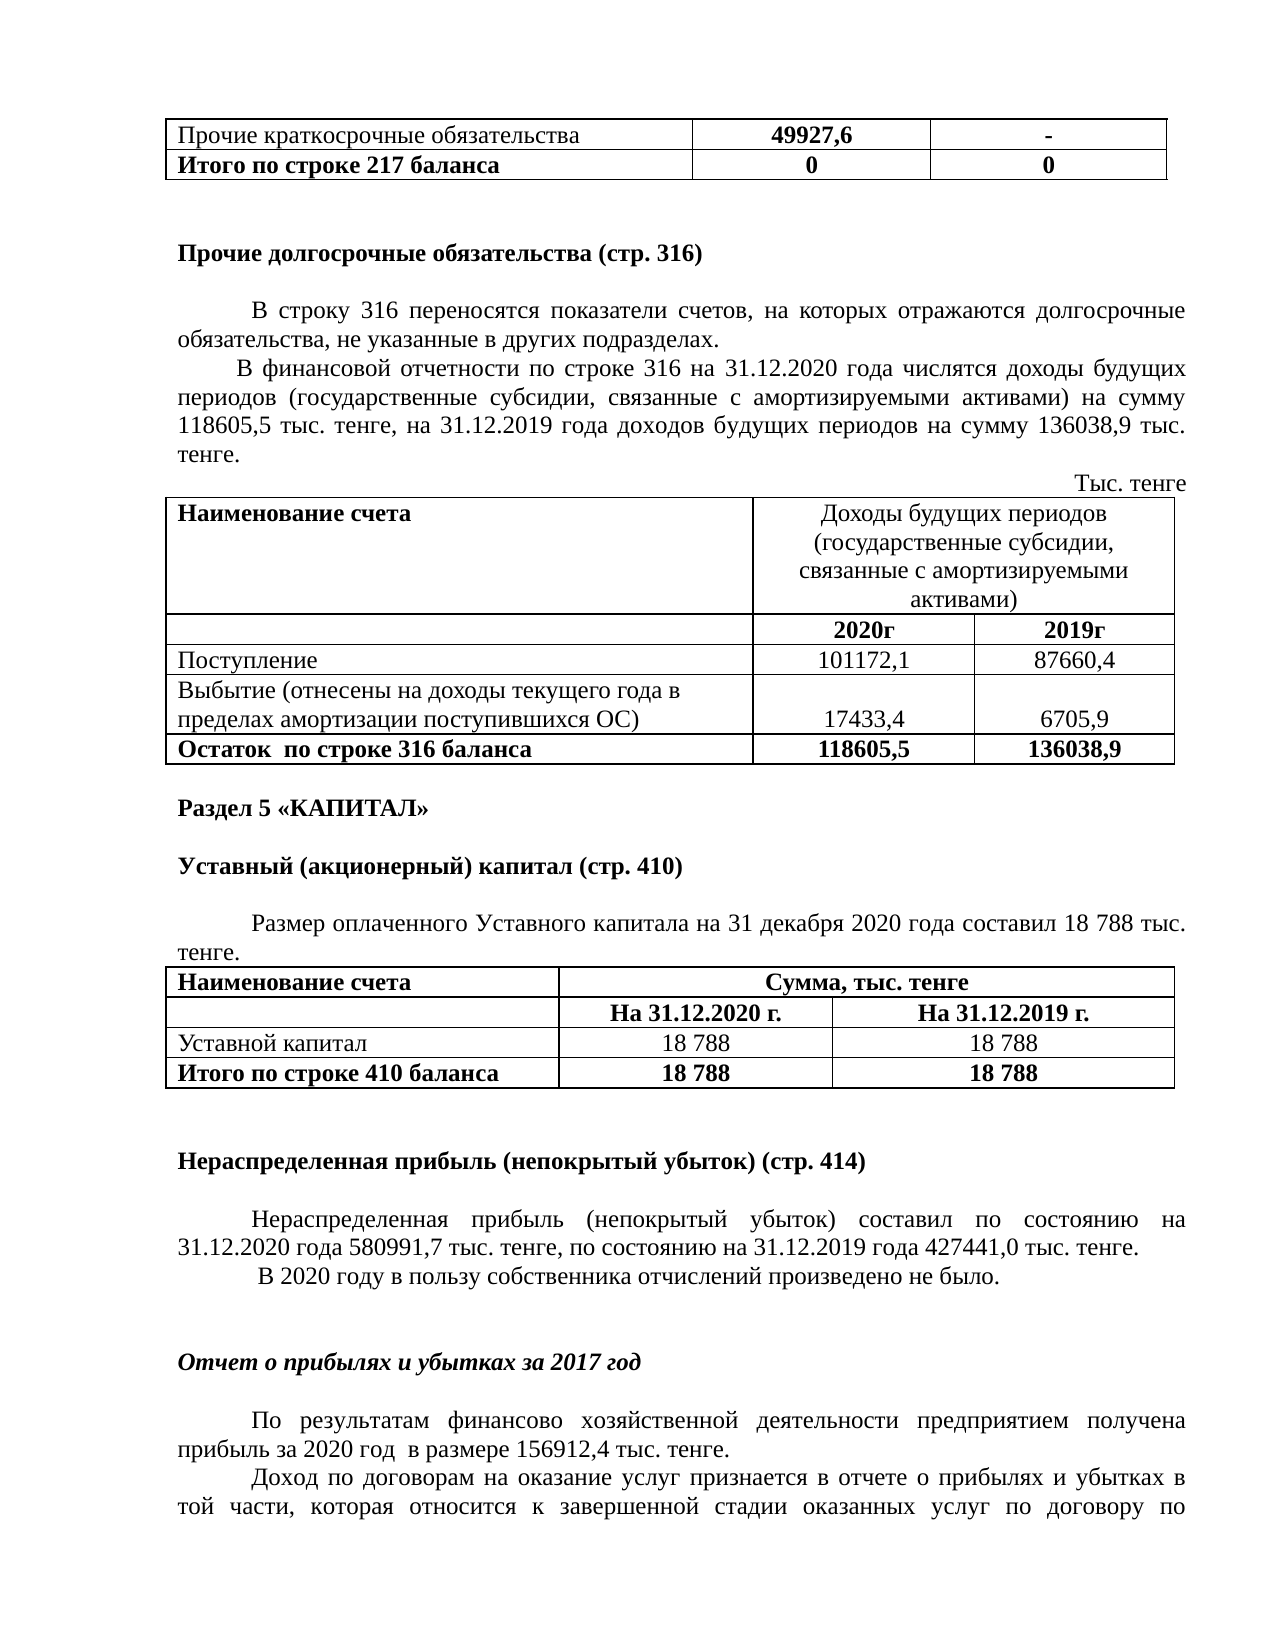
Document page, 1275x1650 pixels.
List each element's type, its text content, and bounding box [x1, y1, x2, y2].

table_header Наименование счета [167, 498, 752, 613]
table_cell 49927,6 [693, 120, 930, 148]
text Отчет о прибылях и убытках за 2017 год [177, 1347, 1186, 1376]
table_cell [167, 615, 752, 643]
table_cell 0 [931, 150, 1166, 179]
table_cell - [931, 120, 1166, 148]
table_cell 136038,9 [975, 735, 1174, 763]
table_cell Уставной капитал [167, 1028, 558, 1057]
table_header Доходы будущих периодов (государственные субсидии, связанные с амортизируемыми активами) [754, 498, 1174, 613]
table_cell Прочие краткосрочные обязательства [167, 120, 692, 148]
text В строку 316 переносятся показатели счетов, на которых отражаются долгосрочные обязательства, не указанные в других подразделах. [177, 295, 1186, 353]
text В 2020 году в пользу собственника отчислений произведено не было. [177, 1261, 1186, 1290]
table_cell 118605,5 [754, 735, 974, 763]
text Нераспределенная прибыль (непокрытый убыток) составил по состоянию на 31.12.2020 года 580991,7 тыс. тенге, по состоянию на 31.12.2019 года 427441,0 тыс. тенге. [177, 1204, 1186, 1261]
table_cell 101172,1 [754, 645, 974, 674]
text Тыс. тенге [177, 468, 1186, 497]
table_cell [167, 998, 558, 1027]
table_cell 6705,9 [975, 675, 1174, 733]
text Размер оплаченного Уставного капитала на 31 декабря 2020 года составил 18 788 тыс. тенге. [177, 908, 1186, 966]
table_cell 18 788 [560, 1028, 832, 1057]
table_cell 0 [693, 150, 930, 179]
table_cell Выбытие (отнесены на доходы текущего года в пределах амортизации поступившихся ОС) [167, 675, 752, 733]
table_cell На 31.12.2019 г. [833, 998, 1174, 1027]
table_cell Остаток по строке 316 баланса [167, 735, 752, 763]
table_cell На 31.12.2020 г. [560, 998, 832, 1027]
table_cell 2020г [754, 615, 974, 643]
table_cell Поступление [167, 645, 752, 674]
table_cell 18 788 [833, 1058, 1174, 1087]
table_cell 87660,4 [975, 645, 1174, 674]
text Прочие долгосрочные обязательства (стр. 316) [177, 238, 1186, 267]
text Уставный (акционерный) капитал (стр. 410) [177, 851, 1186, 880]
text Нераспределенная прибыль (непокрытый убыток) (стр. 414) [177, 1146, 1186, 1175]
table_cell 18 788 [560, 1058, 832, 1087]
text В финансовой отчетности по строке 316 на 31.12.2020 года числятся доходы будущих периодов (государственные субсидии, связанные с амортизируемыми активами) на сумму 118605,5 тыс. тенге, на 31.12.2019 года доходов будущих периодов на сумму 136038,9 тыс. тенге. [177, 353, 1186, 468]
table_cell 18 788 [833, 1028, 1174, 1057]
table_header Наименование счета [167, 968, 558, 996]
table_cell Итого по строке 410 баланса [167, 1058, 558, 1087]
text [177, 1462, 1186, 1520]
table_cell 2019г [975, 615, 1174, 643]
table_header Сумма, тыс. тенге [560, 968, 1174, 996]
text По результатам финансово хозяйственной деятельности предприятием получена прибыль за 2020 год в размере 156912,4 тыс. тенге. [177, 1405, 1186, 1462]
text Раздел 5 «КАПИТАЛ» [177, 793, 1186, 822]
table_cell Итого по строке 217 баланса [167, 150, 692, 179]
table_cell 17433,4 [754, 675, 974, 733]
